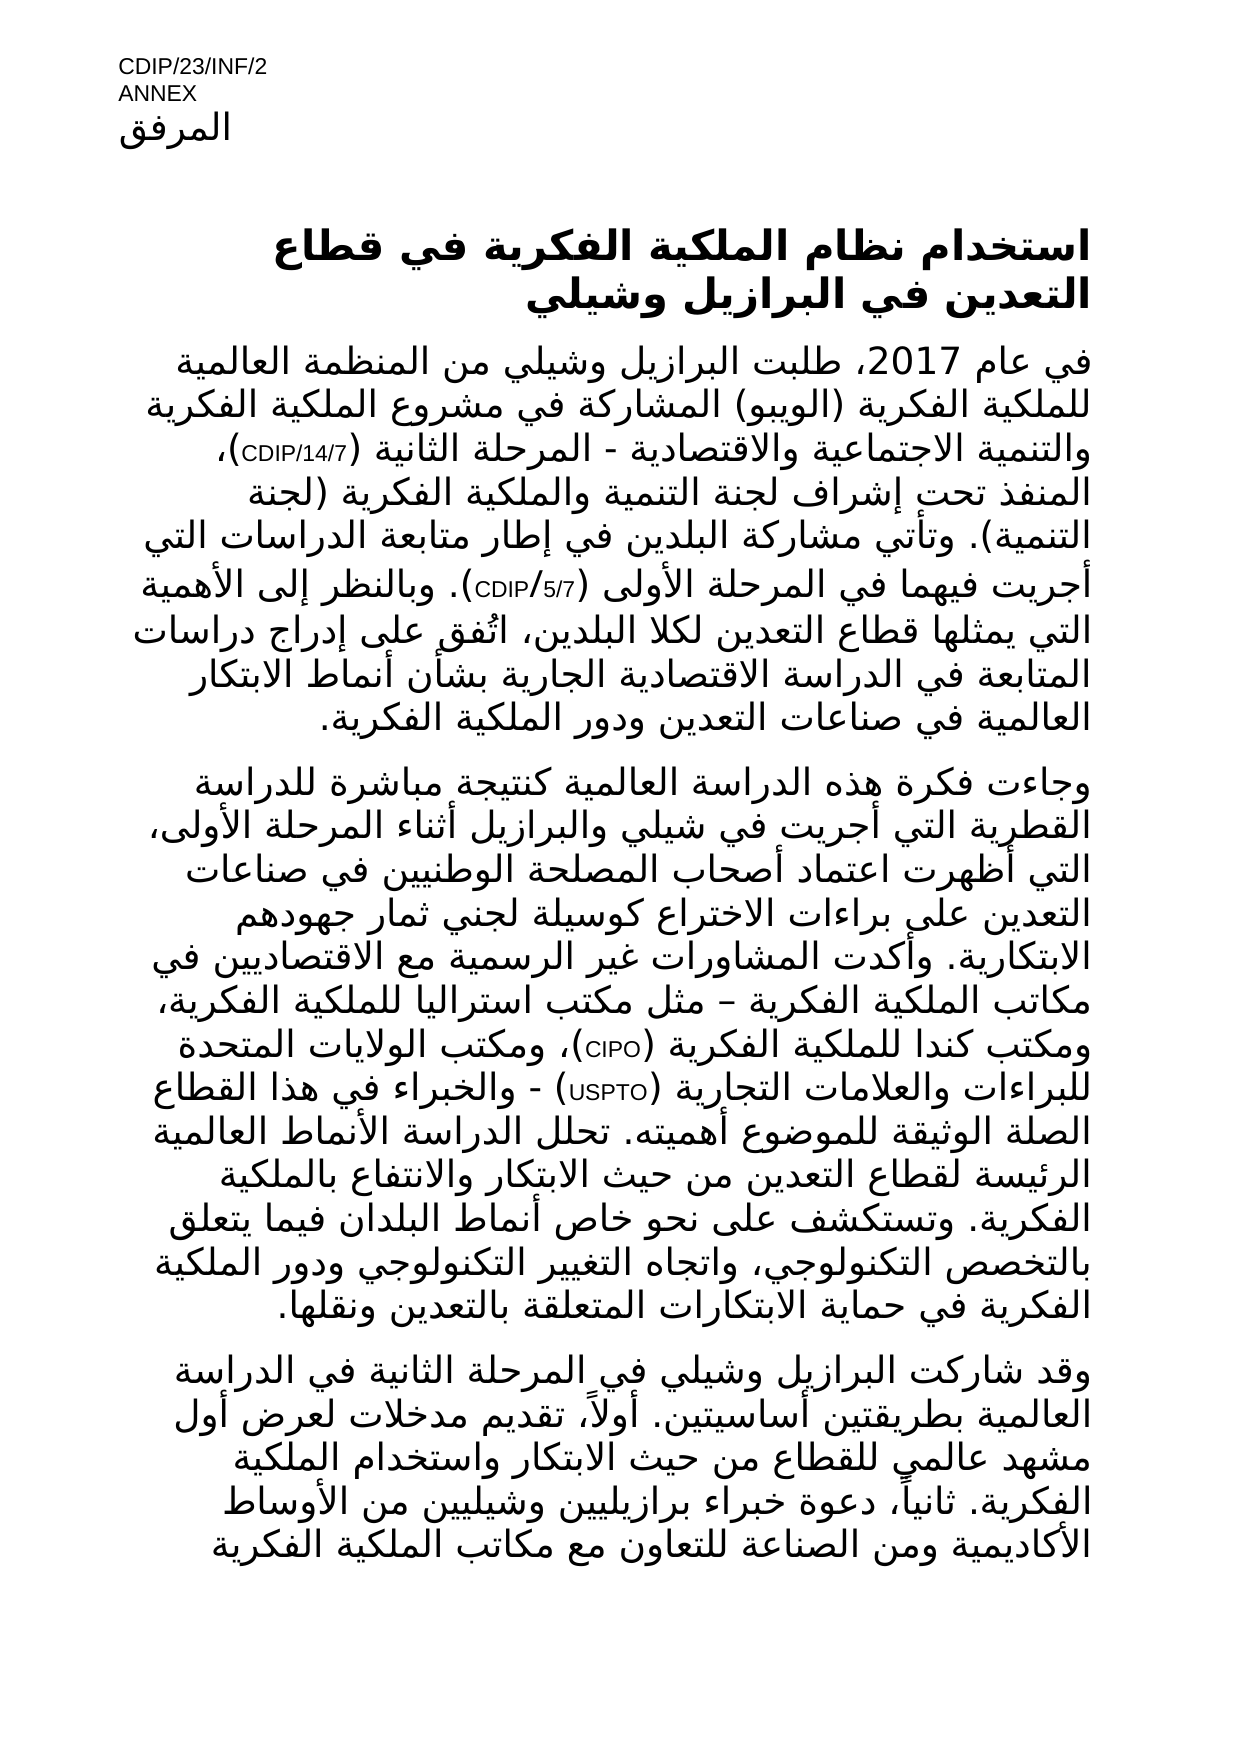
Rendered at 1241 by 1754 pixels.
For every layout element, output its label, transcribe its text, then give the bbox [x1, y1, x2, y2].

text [118, 1348, 1092, 1567]
text وجاءت فكرة هذه الدراسة العالمية كنتيجة مباشرة للدراسة القطرية التي أجريت في شيلي والبرازيل أثناء المرحلة الأولى، التي أظهرت اعتماد أصحاب المصلحة الوطنيين في صناعات التعدين على براءات الاختراع كوسيلة لجني ثمار جهودهم الابتكارية. وأكدت المشاورات غير الرسمية مع الاقتصاديين في مكاتب الملكية الفكرية – مثل مكتب استراليا للملكية الفكرية، ومكتب كندا للملكية الفكرية (CIPO)، ومكتب الولايات المتحدة للبراءات والعلامات التجارية (USPTO) - والخبراء في هذا القطاع الصلة الوثيقة للموضوع أهميته. تحلل الدراسة الأنماط العالمية الرئيسة لقطاع التعدين من حيث الابتكار والانتفاع بالملكية الفكرية. وتستكشف على نحو خاص أنماط البلدان فيما يتعلق بالتخصص التكنولوجي، واتجاه التغيير التكنولوجي ودور الملكية الفكرية في حماية الابتكارات المتعلقة بالتعدين ونقلها. [118, 760, 1092, 1328]
text في عام 2017، طلبت البرازيل وشيلي من المنظمة العالمية للملكية الفكرية (الويبو) المشاركة في مشروع الملكية الفكرية والتنمية الاجتماعية والاقتصادية - المرحلة الثانية (CDIP/14/7)، المنفذ تحت إشراف لجنة التنمية والملكية الفكرية (لجنة التنمية). وتأتي مشاركة البلدين في إطار متابعة الدراسات التي أجريت فيهما في المرحلة الأولى (CDIP/5/7). وبالنظر إلى الأهمية التي يمثلها قطاع التعدين لكلا البلدين، اتُفق على إدراج دراسات المتابعة في الدراسة الاقتصادية الجارية بشأن أنماط الابتكار العالمية في صناعات التعدين ودور الملكية الفكرية. [118, 339, 1092, 739]
subtitle استخدام نظام الملكية الفكرية في قطاع التعدين في البرازيل وشيلي [118, 221, 1092, 318]
